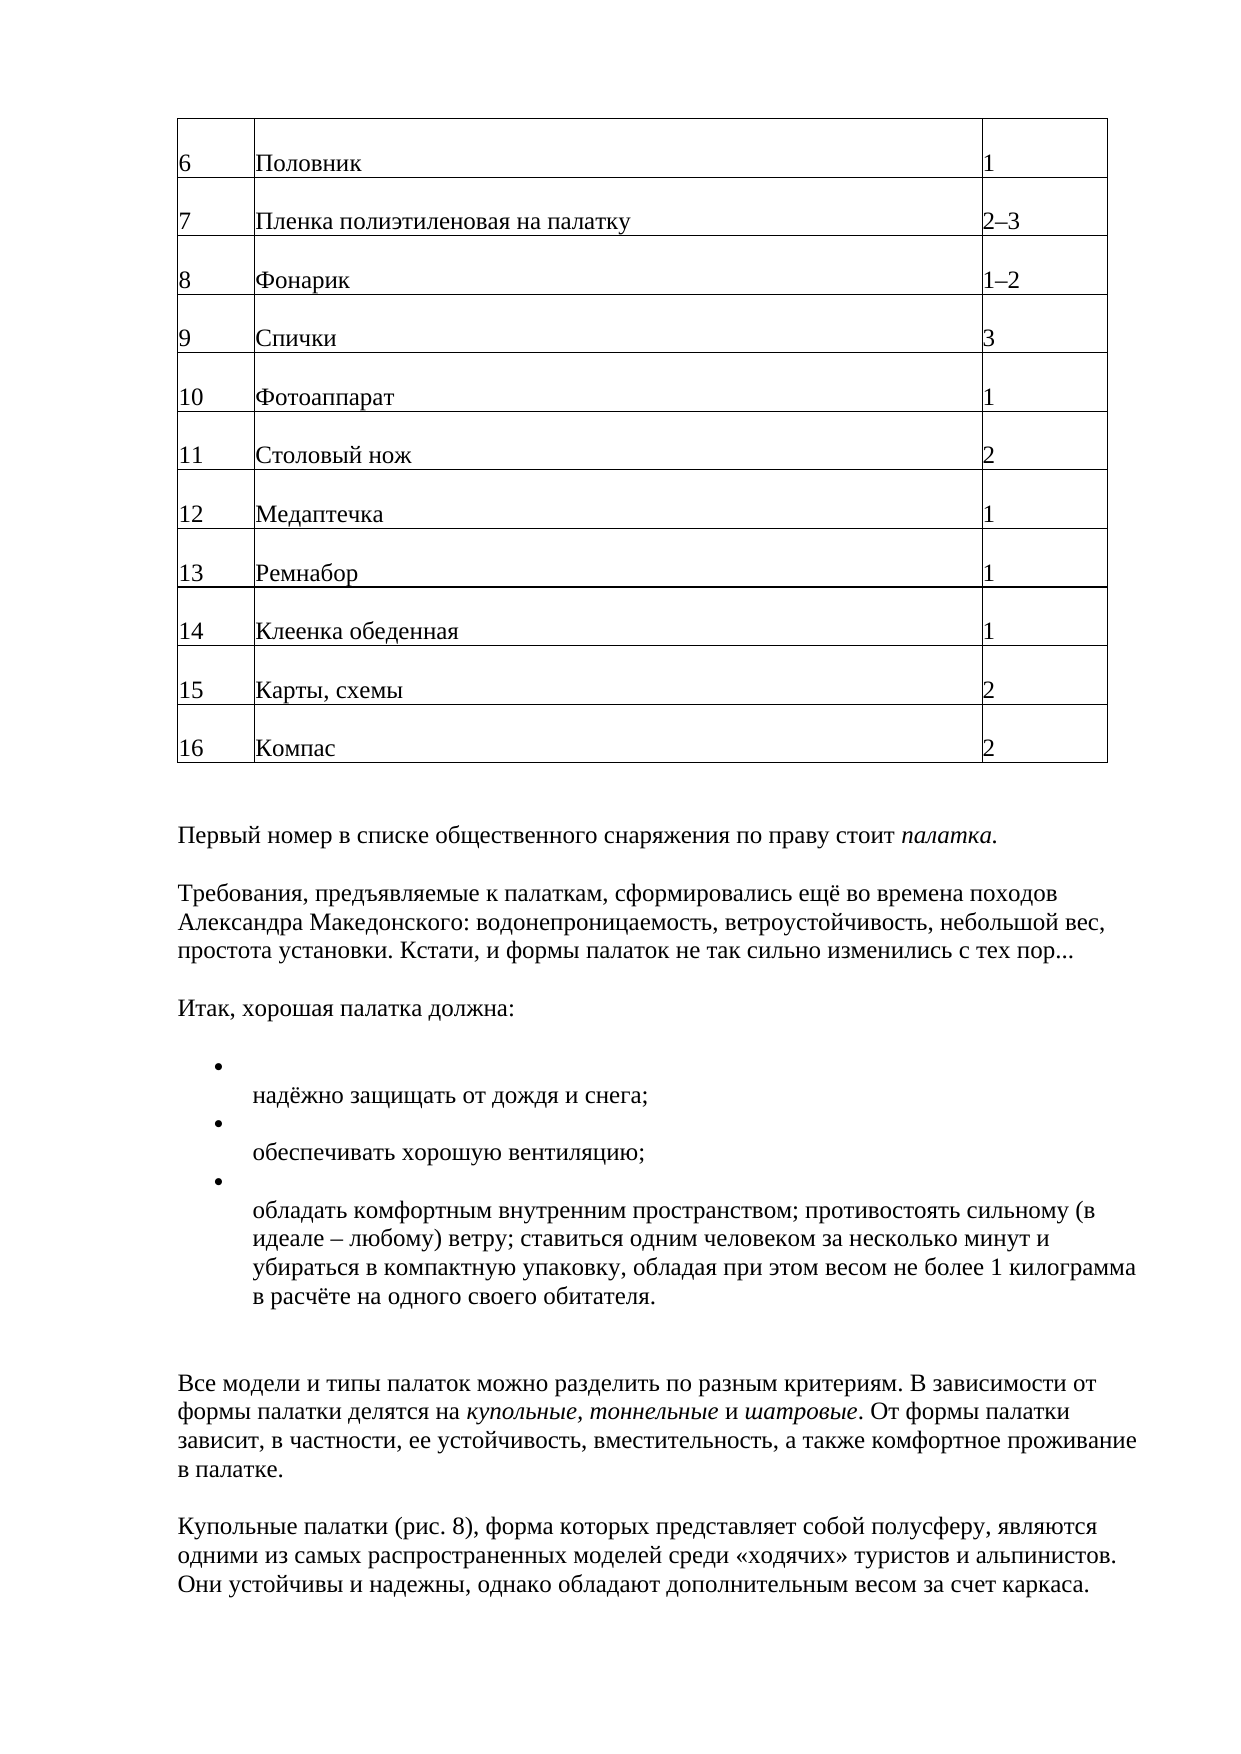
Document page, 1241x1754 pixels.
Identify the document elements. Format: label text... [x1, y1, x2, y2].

table_cell Половник [255, 119, 982, 177]
table_cell Компас [255, 705, 982, 762]
table_cell 16 [178, 705, 254, 762]
table_cell Фотоаппарат [255, 353, 982, 411]
table_cell Ремнабор [255, 529, 982, 586]
table_cell 3 [983, 295, 1107, 352]
table_cell Карты, схемы [255, 646, 982, 703]
list надёжно защищать от дождя и снега; [215, 1051, 1152, 1108]
table_cell 2 [983, 705, 1107, 762]
table_cell Фонарик [255, 236, 982, 294]
table_cell 9 [178, 295, 254, 352]
table_cell 12 [178, 470, 254, 528]
list обеспечивать хорошую вентиляцию; [215, 1108, 1152, 1166]
table_cell 2 [983, 412, 1107, 469]
table_cell 7 [178, 178, 254, 235]
table_cell 2–3 [983, 178, 1107, 235]
table_cell 15 [178, 646, 254, 703]
table_cell 1 [983, 529, 1107, 586]
text Первый номер в списке общественного снаряжения по праву стоит палатка. Требования, предъявляемые к палаткам, сформировались ещё во времена походов Александра Македонского: водонепроницаемость, ветроустойчивость, небольшой вес, простота установки. Кстати, и формы палаток не так сильно изменились с тех пор... Итак, хорошая палатка должна: [177, 763, 1152, 1022]
table_cell 1 [983, 119, 1107, 177]
table_cell 6 [178, 119, 254, 177]
table_cell 1 [983, 353, 1107, 411]
table_cell 2 [983, 646, 1107, 703]
table_cell 10 [178, 353, 254, 411]
table_cell Спички [255, 295, 982, 352]
table_cell 8 [178, 236, 254, 294]
table_cell Пленка полиэтиленовая на палатку [255, 178, 982, 235]
table_cell 1–2 [983, 236, 1107, 294]
table_cell Столовый нож [255, 412, 982, 469]
table_cell 1 [983, 470, 1107, 528]
table_cell 1 [983, 588, 1107, 645]
table_cell 11 [178, 412, 254, 469]
table_cell 14 [178, 588, 254, 645]
list обладать комфортным внутренним пространством; противостоять сильному (в идеале – любому) ветру; ставиться одним человеком за несколько минут и убираться в компактную упаковку, обладая при этом весом не более 1 килограмма в расчёте на одного своего обитателя. [215, 1166, 1152, 1310]
table_cell 13 [178, 529, 254, 586]
table_cell Медаптечка [255, 470, 982, 528]
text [177, 1339, 1152, 1626]
table_cell Клеенка обеденная [255, 588, 982, 645]
